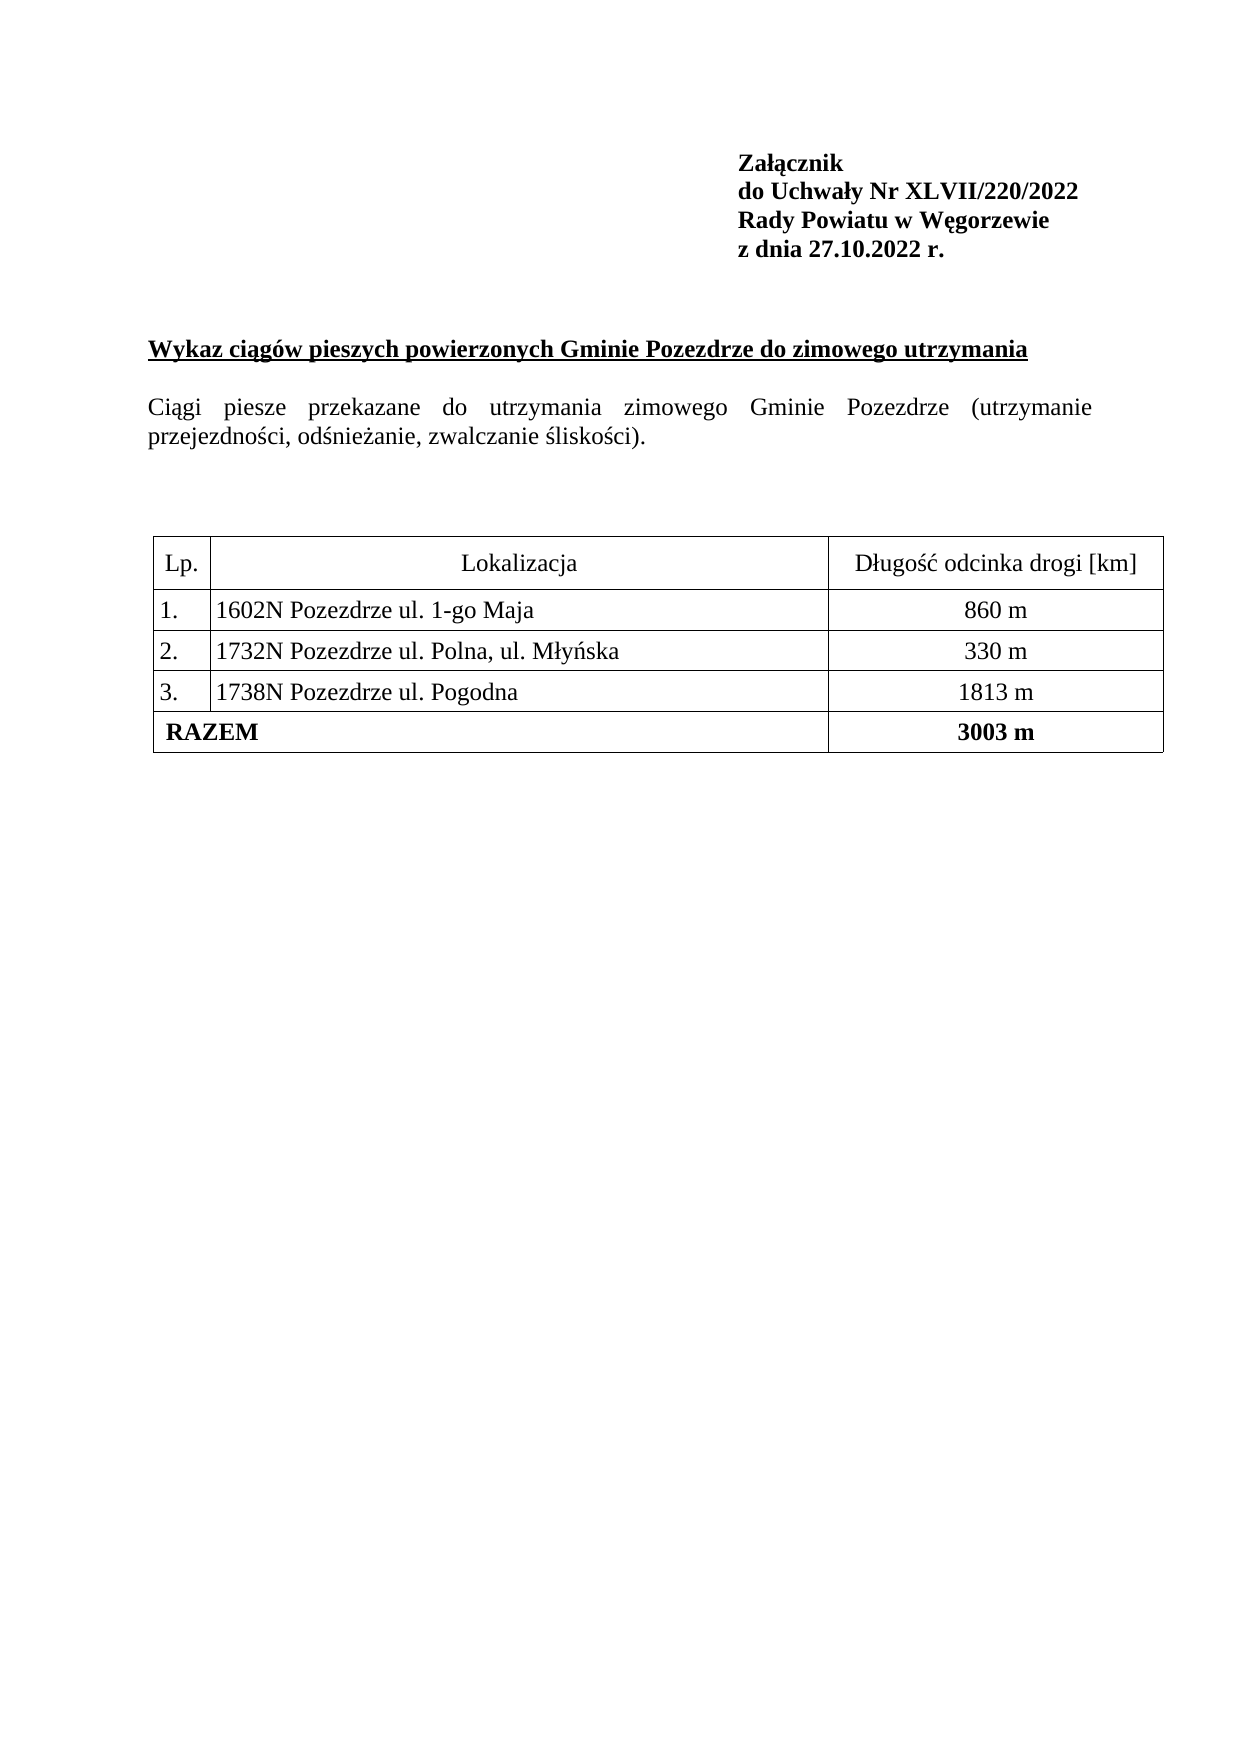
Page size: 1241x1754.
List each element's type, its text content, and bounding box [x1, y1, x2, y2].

table_cell 1732N Pozezdrze ul. Polna, ul. Młyńska [211, 631, 828, 670]
table_cell 1. [154, 590, 210, 629]
text do Uchwały Nr XLVII/220/2022 [738, 176, 1093, 205]
text Załącznik [738, 148, 1093, 176]
table_cell 3003 m [829, 712, 1163, 752]
table_cell RAZEM [154, 712, 828, 752]
table_cell 330 m [829, 631, 1163, 670]
table_header Lokalizacja [211, 537, 828, 589]
table_cell 2. [154, 631, 210, 670]
table_cell 1813 m [829, 671, 1163, 711]
table_header Lp. [154, 537, 210, 589]
table_header Długość odcinka drogi [km] [829, 537, 1163, 589]
text Wykaz ciągów pieszych powierzonych Gminie Pozezdrze do zimowego utrzymania [148, 334, 1093, 363]
text z dnia 27.10.2022 r. [738, 234, 1093, 263]
table_cell 1738N Pozezdrze ul. Pogodna [211, 671, 828, 711]
table_cell 860 m [829, 590, 1163, 629]
table_cell 3. [154, 671, 210, 711]
table_cell 1602N Pozezdrze ul. 1-go Maja [211, 590, 828, 629]
text Rady Powiatu w Węgorzewie [738, 205, 1093, 234]
text Ciągi piesze przekazane do utrzymania zimowego Gminie Pozezdrze (utrzymanie przejezdności, odśnieżanie, zwalczanie śliskości). [148, 392, 1093, 449]
